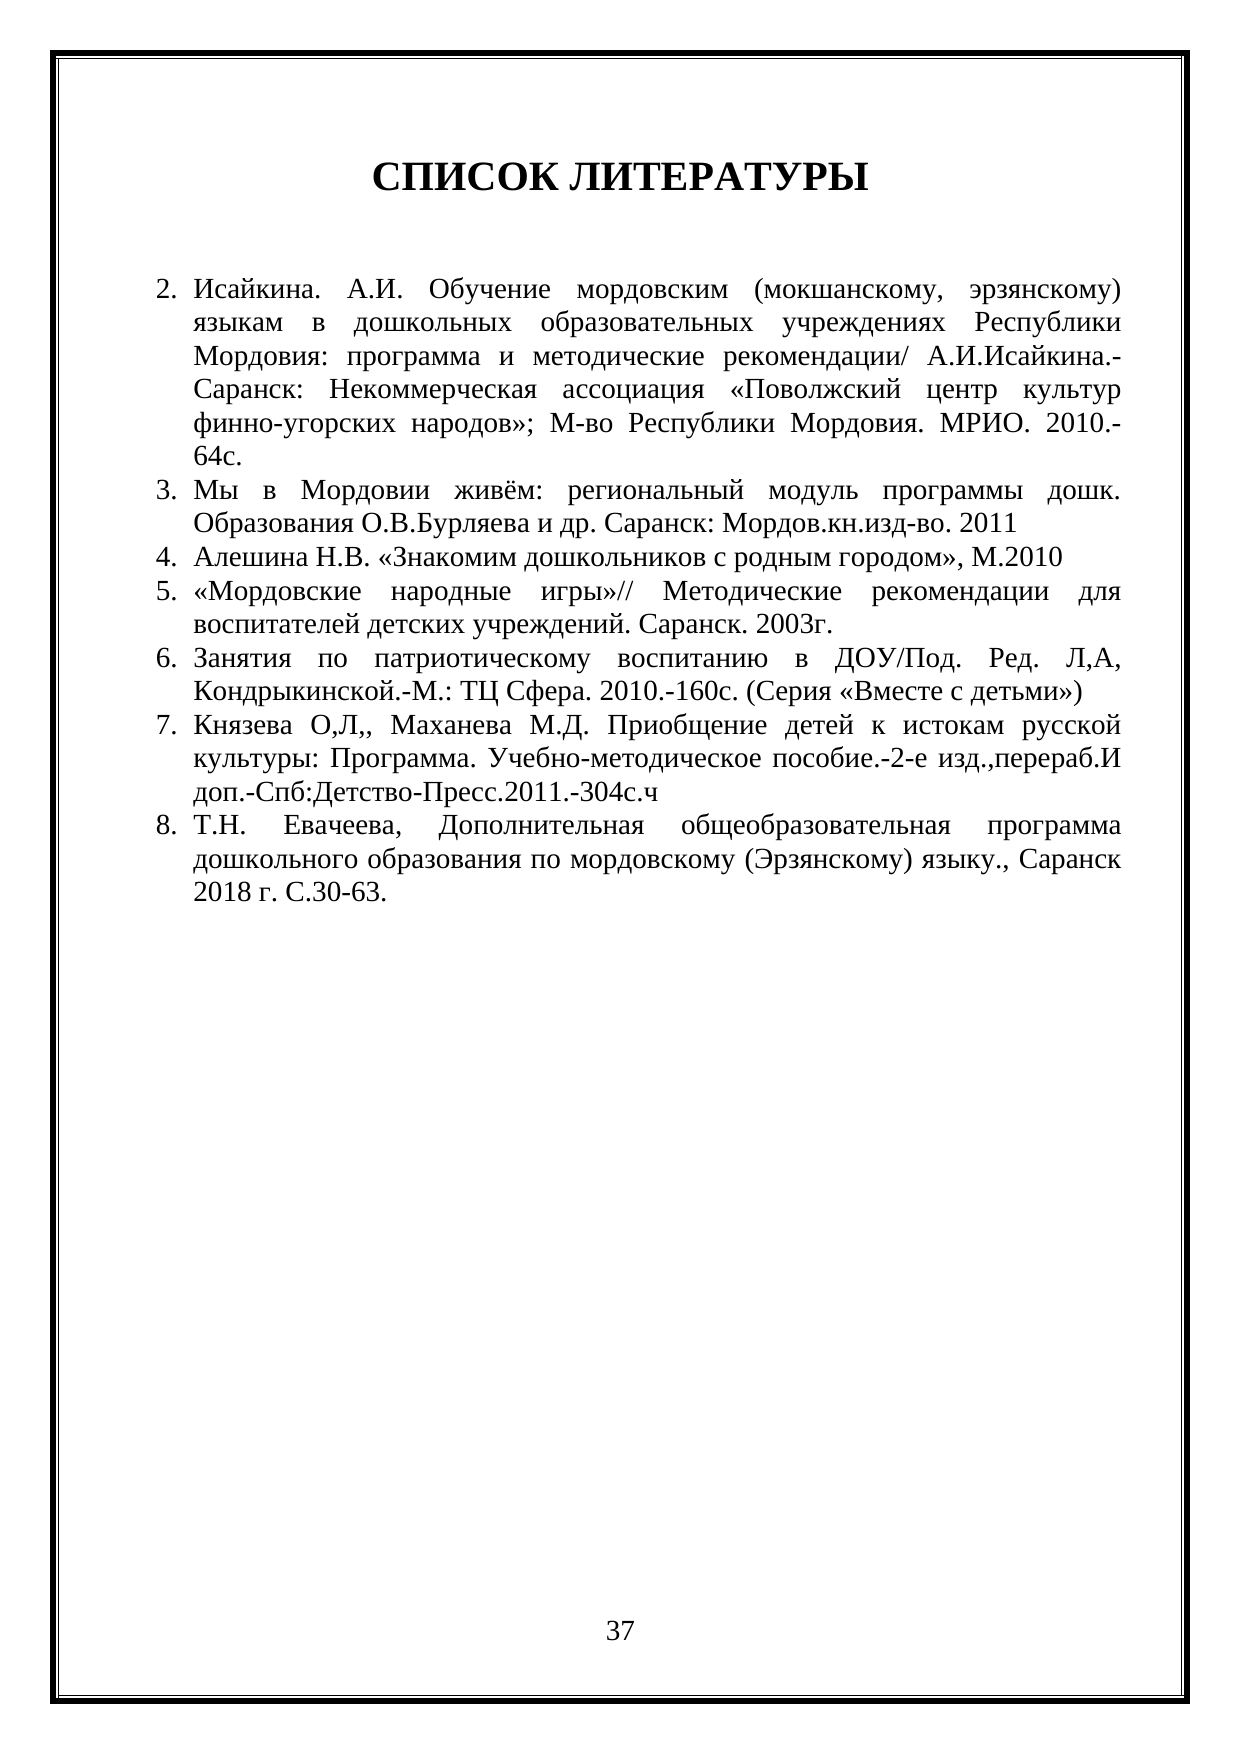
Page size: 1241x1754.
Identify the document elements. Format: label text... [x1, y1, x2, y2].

list Князева О,Л,, Маханева М.Д. Приобщение детей к истокам русской культуры: Программа. Учебно-методическое пособие.-2-е изд.,перераб.И доп.-Спб:Детство-Пресс.2011.-304с.ч [156, 707, 1122, 807]
list «Мордовские народные игры»// Методические рекомендации для воспитателей детских учреждений. Саранск. 2003г. [156, 573, 1122, 640]
text СПИСОК ЛИТЕРАТУРЫ [118, 152, 1122, 199]
list Алешина Н.В. «Знакомим дошкольников с родным городом», М.2010 [156, 539, 1122, 573]
list Мы в Мордовии живём: региональный модуль программы дошк. Образования О.В.Бурляева и др. Саранск: Мордов.кн.изд-во. 2011 [156, 472, 1122, 539]
list Занятия по патриотическому воспитанию в ДОУ/Под. Ред. Л,А, Кондрыкинской.-М.: ТЦ Сфера. 2010.-160с. (Серия «Вместе с детьми») [156, 640, 1122, 707]
list Исайкина. А.И. Обучение мордовским (мокшанскому, эрзянскому) языкам в дошкольных образовательных учреждениях Республики Мордовия: программа и методические рекомендации/ А.И.Исайкина.- Саранск: Некоммерческая ассоциация «Поволжский центр культур финно-угорских народов»; М-во Республики Мордовия. МРИО. 2010.-64с. [156, 271, 1122, 472]
list Т.Н. Евачеева, Дополнительная общеобразовательная программа дошкольного образования по мордовскому (Эрзянскому) языку., Саранск 2018 г. С.30-63. [156, 807, 1122, 908]
